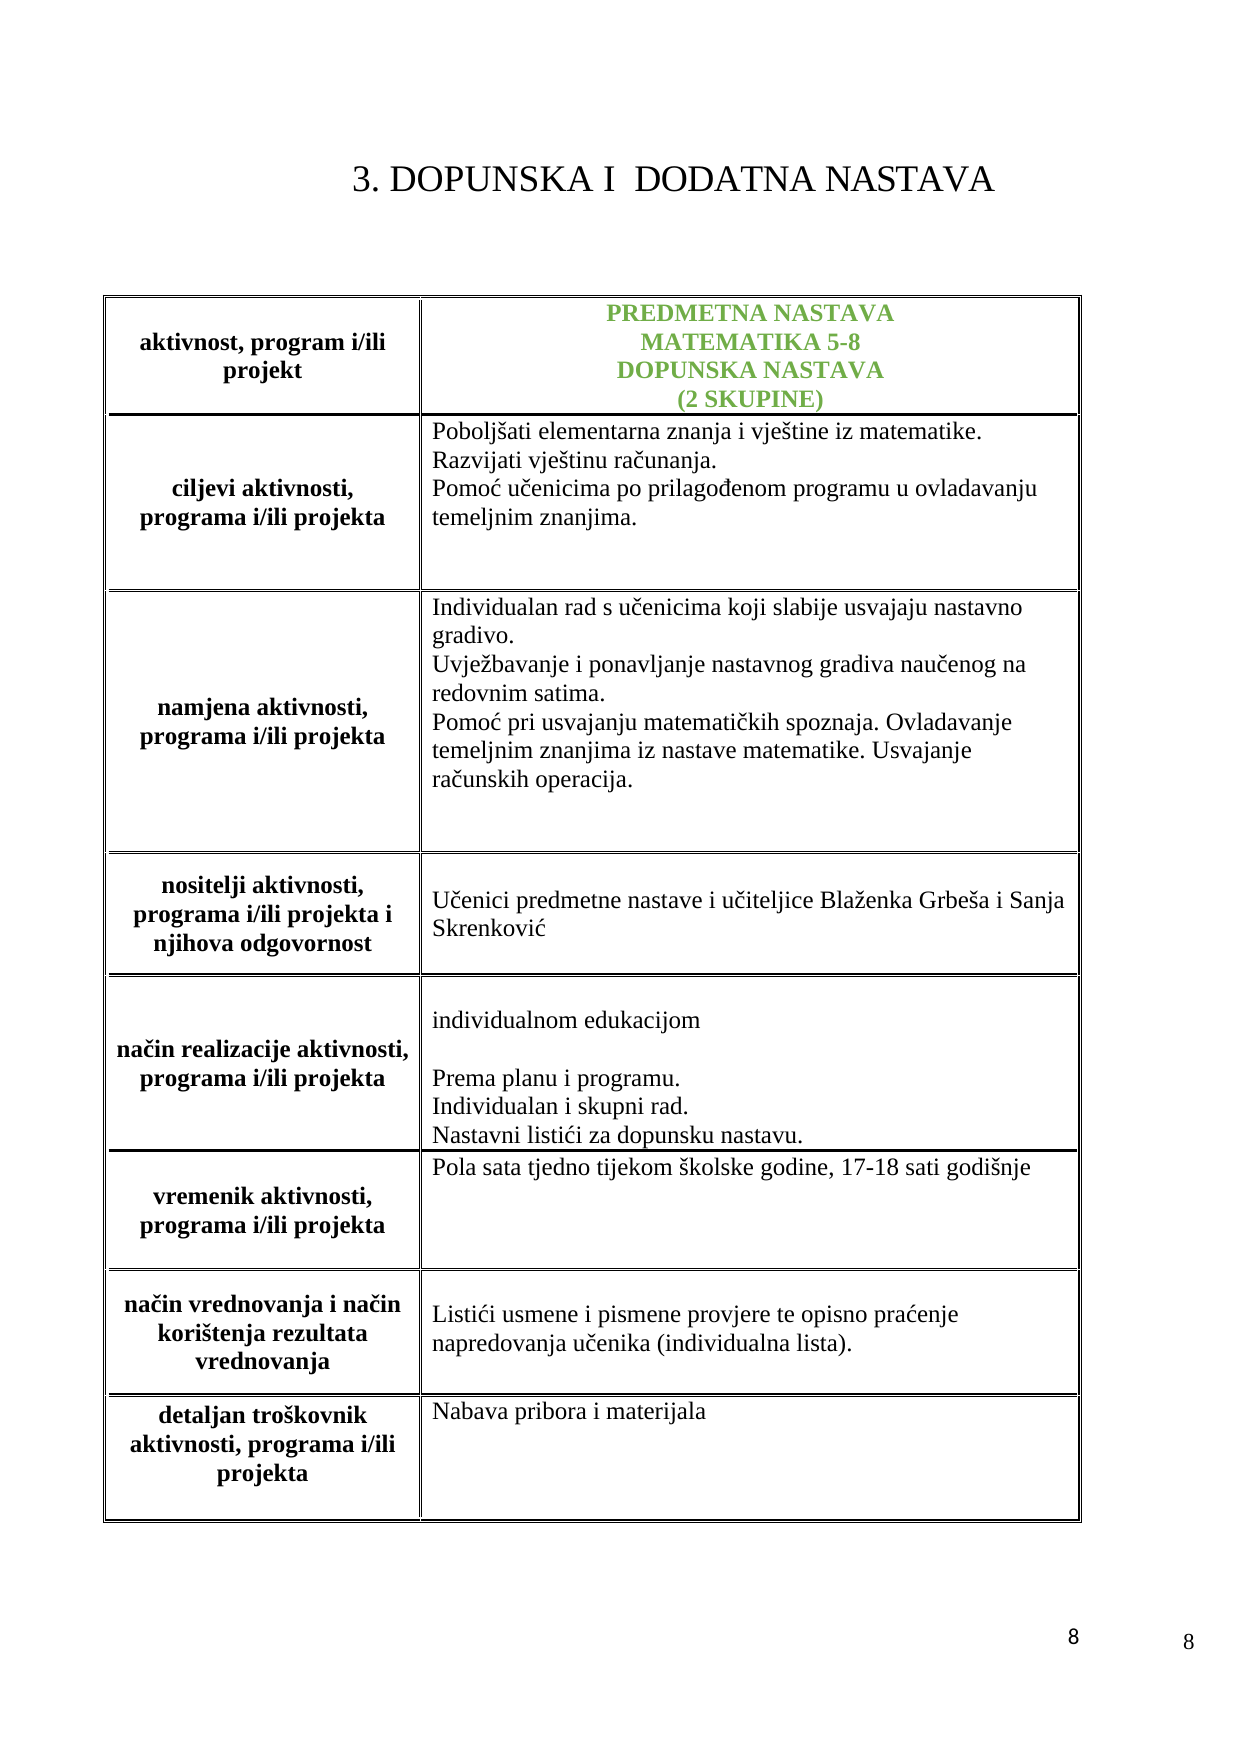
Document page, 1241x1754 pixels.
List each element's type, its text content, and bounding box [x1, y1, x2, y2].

table_cell Listići usmene i pismene provjere te opisno praćenje napredovanja učenika (individualna lista). [421, 1268, 1080, 1393]
table_cell ciljevi aktivnosti, programa i/ili projekta [104, 413, 419, 588]
text 3. DOPUNSKA I DODATNA NASTAVA [352, 156, 1194, 199]
table_cell detaljan troškovnik aktivnosti, programa i/ili projekta [106, 1393, 421, 1519]
table_cell način realizacije aktivnosti, programa i/ili projekta [106, 973, 419, 1149]
table_header PREDMETNA NASTAVA MATEMATIKA 5-8 DOPUNSKA NASTAVA (2 SKUPINE) [421, 298, 1078, 413]
table_cell individualnom edukacijom Prema planu i programu. Individualan i skupni rad. Nastavni listići za dopunsku nastavu. [422, 973, 1079, 1149]
table_cell način vrednovanja i način korištenja rezultata vrednovanja [104, 1268, 421, 1393]
table_cell Pola sata tjedno tijekom školske godine, 17-18 sati godišnje [422, 1149, 1078, 1268]
table_cell Individualan rad s učenicima koji slabije usvajaju nastavno gradivo. Uvježbavanje i ponavljanje nastavnog gradiva naučenog na redovnim satima. Pomoć pri usvajanju matematičkih spoznaja. Ovladavanje temeljnim znanjima iz nastave matematike. Usvajanje računskih operacija. [422, 589, 1079, 851]
table_cell Nabava pribora i materijala [421, 1393, 1079, 1519]
table_cell namjena aktivnosti, programa i/ili projekta [106, 589, 419, 851]
table_cell nositelji aktivnosti, programa i/ili projekta i njihova odgovornost [104, 851, 421, 973]
table_cell Učenici predmetne nastave i učiteljice Blaženka Grbeša i Sanja Skrenković [421, 851, 1080, 973]
table_cell Poboljšati elementarna znanja i vještine iz matematike. Razvijati vještinu računanja. Pomoć učenicima po prilagođenom programu u ovladavanju temeljnim znanjima. [422, 413, 1080, 588]
table_cell vremenik aktivnosti, programa i/ili projekta [106, 1149, 419, 1268]
table_header aktivnost, program i/ili projekt [106, 298, 421, 413]
